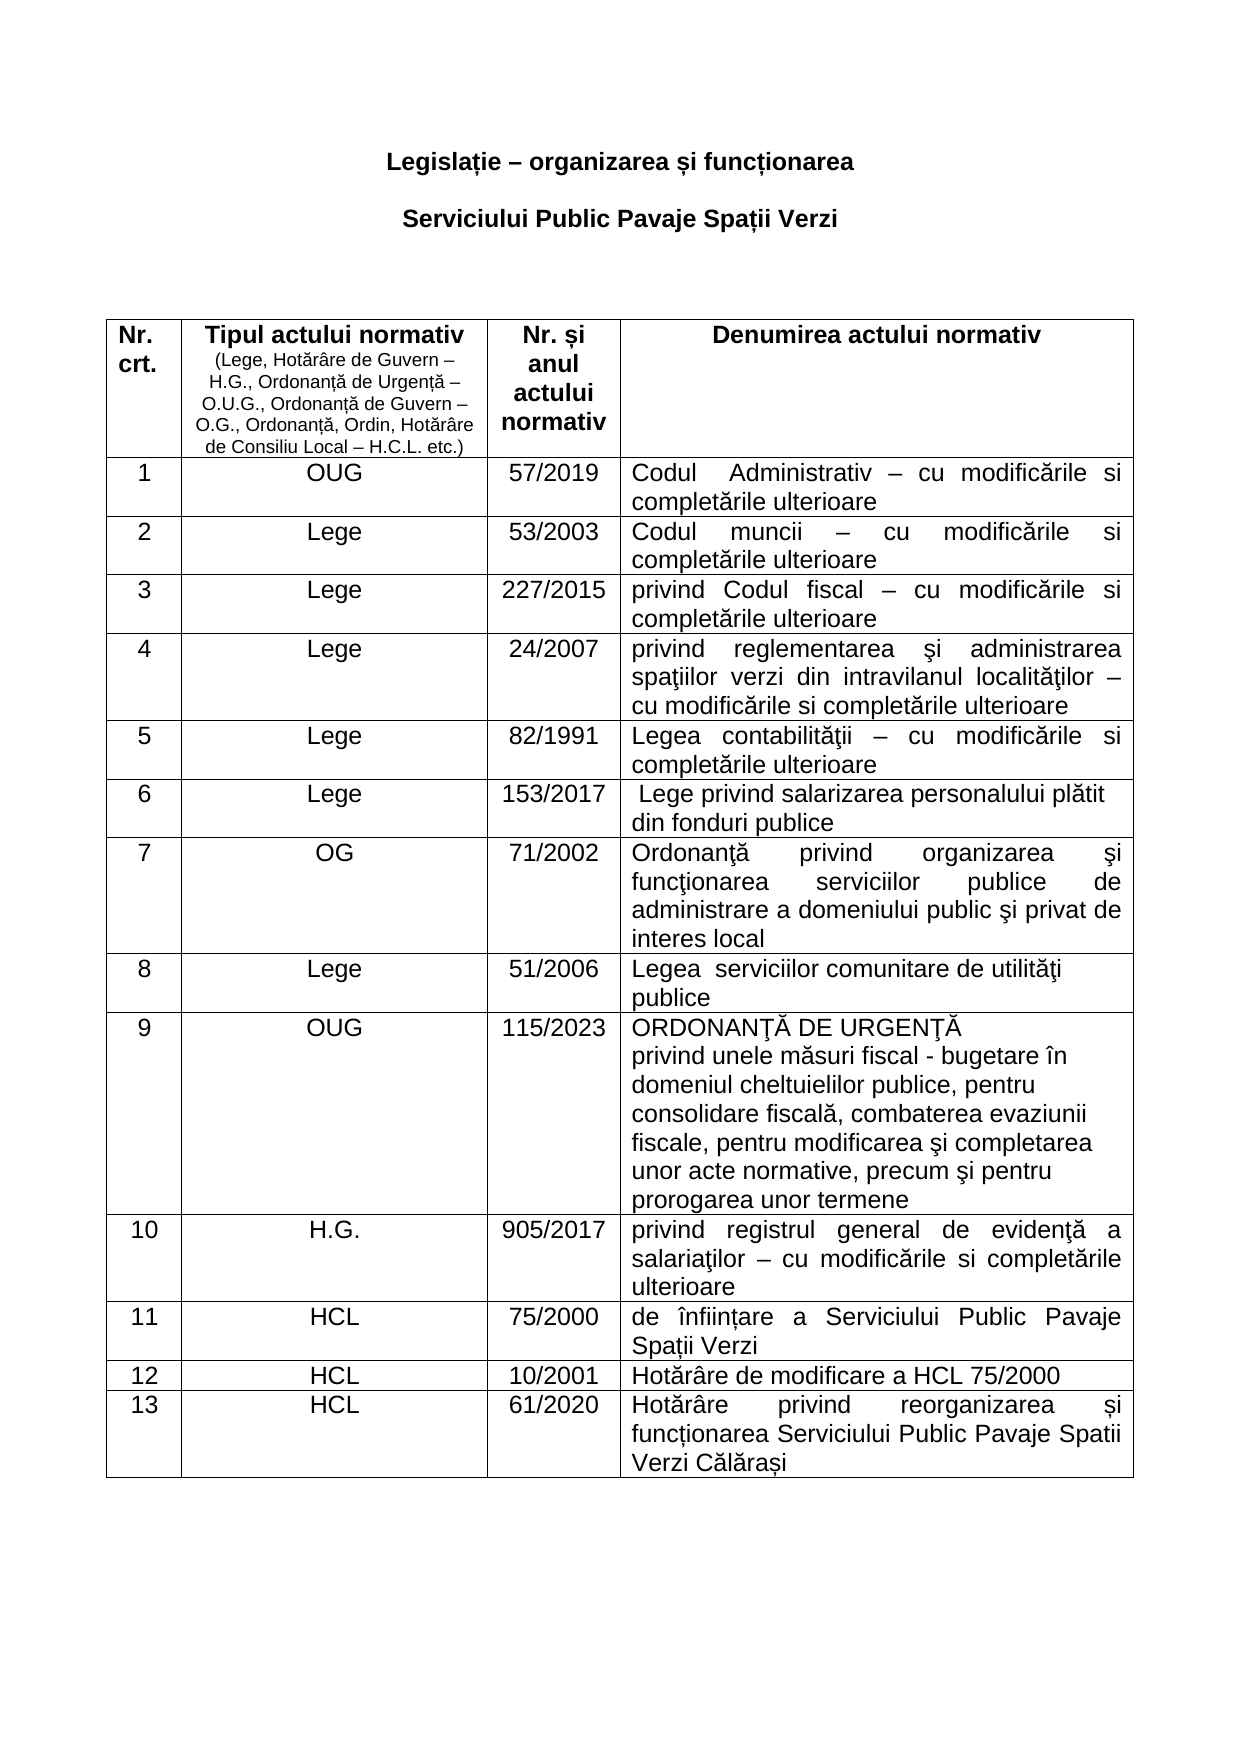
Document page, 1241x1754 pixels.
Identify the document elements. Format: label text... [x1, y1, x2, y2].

table_cell OG [182, 838, 487, 953]
table_cell Ordonanţă privind organizarea şi funcţionarea serviciilor publice de administrare a domeniului public şi privat de interes local [621, 838, 1133, 953]
table_cell HCL [182, 1302, 487, 1360]
table_cell 2 [107, 517, 181, 574]
table_cell H.G. [182, 1215, 487, 1301]
table_cell 227/2015 [488, 575, 620, 633]
table_cell OUG [182, 458, 487, 516]
table_cell Lege [182, 517, 487, 574]
table_cell Lege [182, 575, 487, 633]
table_cell 7 [107, 838, 181, 953]
table_cell 10/2001 [488, 1361, 620, 1389]
table_cell 5 [107, 721, 181, 778]
table_cell 11 [107, 1302, 181, 1360]
table_cell Legea contabilităţii – cu modificările si completările ulterioare [621, 721, 1133, 778]
table_cell HCL [182, 1391, 487, 1477]
table_cell 115/2023 [488, 1013, 620, 1214]
table_cell Codul muncii – cu modificările si completările ulterioare [621, 517, 1133, 574]
table_cell Lege privind salarizarea personalului plătit din fonduri publice [621, 780, 1133, 837]
table_cell ORDONANŢĂ DE URGENŢĂ privind unele măsuri fiscal - bugetare în domeniul cheltuielilor publice, pentru consolidare fiscală, combaterea evaziunii fiscale, pentru modificarea şi completarea unor acte normative, precum şi pentru prorogarea unor termene [621, 1013, 1133, 1214]
table_cell 8 [107, 954, 181, 1012]
table_cell 57/2019 [488, 458, 620, 516]
table_cell 61/2020 [488, 1391, 620, 1477]
table_cell 905/2017 [488, 1215, 620, 1301]
table_cell privind Codul fiscal – cu modificările si completările ulterioare [621, 575, 1133, 633]
table_cell OUG [182, 1013, 487, 1214]
table_cell 24/2007 [488, 634, 620, 720]
table_cell privind reglementarea şi administrarea spaţiilor verzi din intravilanul localităţilor – cu modificările si completările ulterioare [621, 634, 1133, 720]
table_cell 3 [107, 575, 181, 633]
table_header Nr. și anul actului normativ [488, 320, 620, 457]
table_cell de înființare a Serviciului Public Pavaje Spații Verzi [621, 1302, 1133, 1360]
table_cell 10 [107, 1215, 181, 1301]
table_cell 12 [107, 1361, 181, 1389]
table_cell 53/2003 [488, 517, 620, 574]
table_cell Lege [182, 721, 487, 778]
table_cell Lege [182, 954, 487, 1012]
table_cell HCL [182, 1361, 487, 1389]
table_header Denumirea actului normativ [621, 320, 1133, 457]
table_cell 1 [107, 458, 181, 516]
table_cell Codul Administrativ – cu modificările si completările ulterioare [621, 458, 1133, 516]
table_cell 6 [107, 780, 181, 837]
table_cell privind registrul general de evidenţă a salariaţilor – cu modificările si completările ulterioare [621, 1215, 1133, 1301]
table_cell 75/2000 [488, 1302, 620, 1360]
table_cell 82/1991 [488, 721, 620, 778]
table_cell Legea serviciilor comunitare de utilităţi publice [621, 954, 1133, 1012]
table_cell Hotărâre privind reorganizarea și funcționarea Serviciului Public Pavaje Spatii Verzi Călărași [621, 1391, 1133, 1477]
table_cell 51/2006 [488, 954, 620, 1012]
table_cell Lege [182, 634, 487, 720]
table_cell 153/2017 [488, 780, 620, 837]
table_cell Hotărâre de modificare a HCL 75/2000 [621, 1361, 1133, 1389]
text Serviciului Public Pavaje Spații Verzi [118, 204, 1122, 233]
table_cell 13 [107, 1391, 181, 1477]
table_cell 71/2002 [488, 838, 620, 953]
text Legislație – organizarea și funcționarea [118, 147, 1122, 176]
table_header Tipul actului normativ (Lege, Hotărâre de Guvern – H.G., Ordonanță de Urgență – O.U.G., Ordonanță de Guvern – O.G., Ordonanță, Ordin, Hotărâre de Consiliu Local – H.C.L. etc.) [182, 320, 487, 457]
table_cell Lege [182, 780, 487, 837]
table_header Nr. crt. [107, 320, 181, 457]
table_cell 4 [107, 634, 181, 720]
table_cell 9 [107, 1013, 181, 1214]
